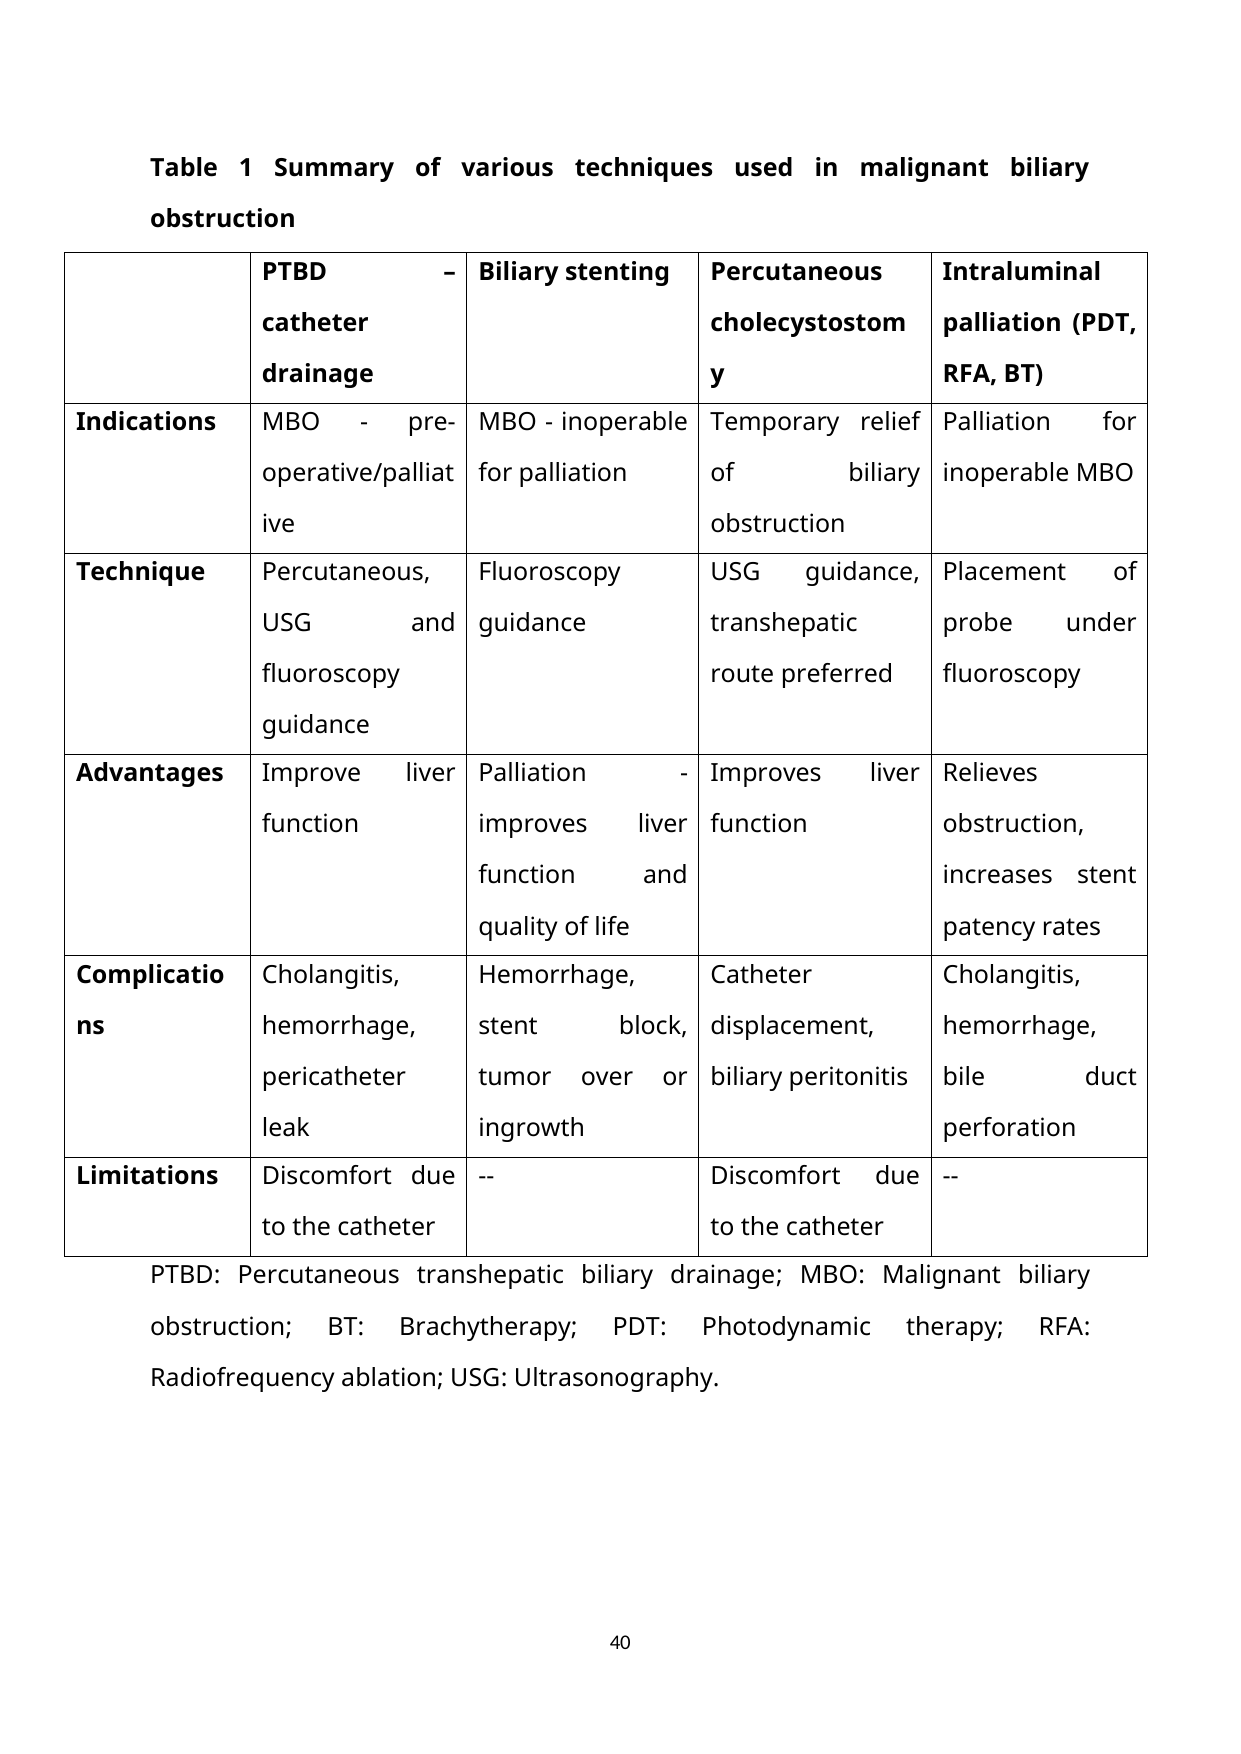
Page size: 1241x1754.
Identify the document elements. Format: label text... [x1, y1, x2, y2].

table_cell Complications [65, 956, 250, 1157]
text Table 1 Summary of various techniques used in malignant biliary obstruction [150, 150, 1090, 235]
text PTBD: Percutaneous transhepatic biliary drainage; MBO: Malignant biliary obstruction; BT: Brachytherapy; PDT: Photodynamic therapy; RFA: Radiofrequency ablation; USG: Ultrasonography. [150, 1257, 1090, 1393]
table_cell Improve liver function [251, 755, 466, 955]
table_cell USG guidance, transhepatic route preferred [699, 554, 931, 754]
table_cell Technique [65, 554, 250, 754]
table_cell Improves liver function [699, 755, 931, 955]
table_header [65, 253, 250, 402]
table_cell Palliation - improves liver function and quality of life [467, 755, 698, 955]
table_cell MBO - inoperable for palliation [467, 404, 698, 553]
table_cell Hemorrhage, stent block, tumor over or ingrowth [467, 956, 698, 1157]
table_header PTBD – catheter drainage [251, 253, 466, 402]
table_cell -- [467, 1158, 698, 1256]
table_header Biliary stenting [467, 253, 698, 402]
table_cell Indications [65, 404, 250, 553]
table_cell Catheter displacement, biliary peritonitis [699, 956, 931, 1157]
table_cell Advantages [65, 755, 250, 955]
table_cell Palliation for inoperable MBO [932, 404, 1147, 553]
table_header Percutaneous cholecystostomy [699, 253, 931, 402]
table_cell Discomfort due to the catheter [251, 1158, 466, 1256]
table_cell Fluoroscopy guidance [467, 554, 698, 754]
table_cell Placement of probe under fluoroscopy [932, 554, 1147, 754]
table_cell Cholangitis, hemorrhage, pericatheter leak [251, 956, 466, 1157]
table_cell Percutaneous, USG and fluoroscopy guidance [251, 554, 466, 754]
table_cell Temporary relief of biliary obstruction [699, 404, 931, 553]
table_cell Relieves obstruction, increases stent patency rates [932, 755, 1147, 955]
table_cell MBO - pre-operative/palliative [251, 404, 466, 553]
table_cell Limitations [65, 1158, 250, 1256]
table_cell -- [932, 1158, 1147, 1256]
table_header Intraluminal palliation (PDT, RFA, BT) [932, 253, 1147, 402]
table_cell Cholangitis, hemorrhage, bile duct perforation [932, 956, 1147, 1157]
table_cell Discomfort due to the catheter [699, 1158, 931, 1256]
